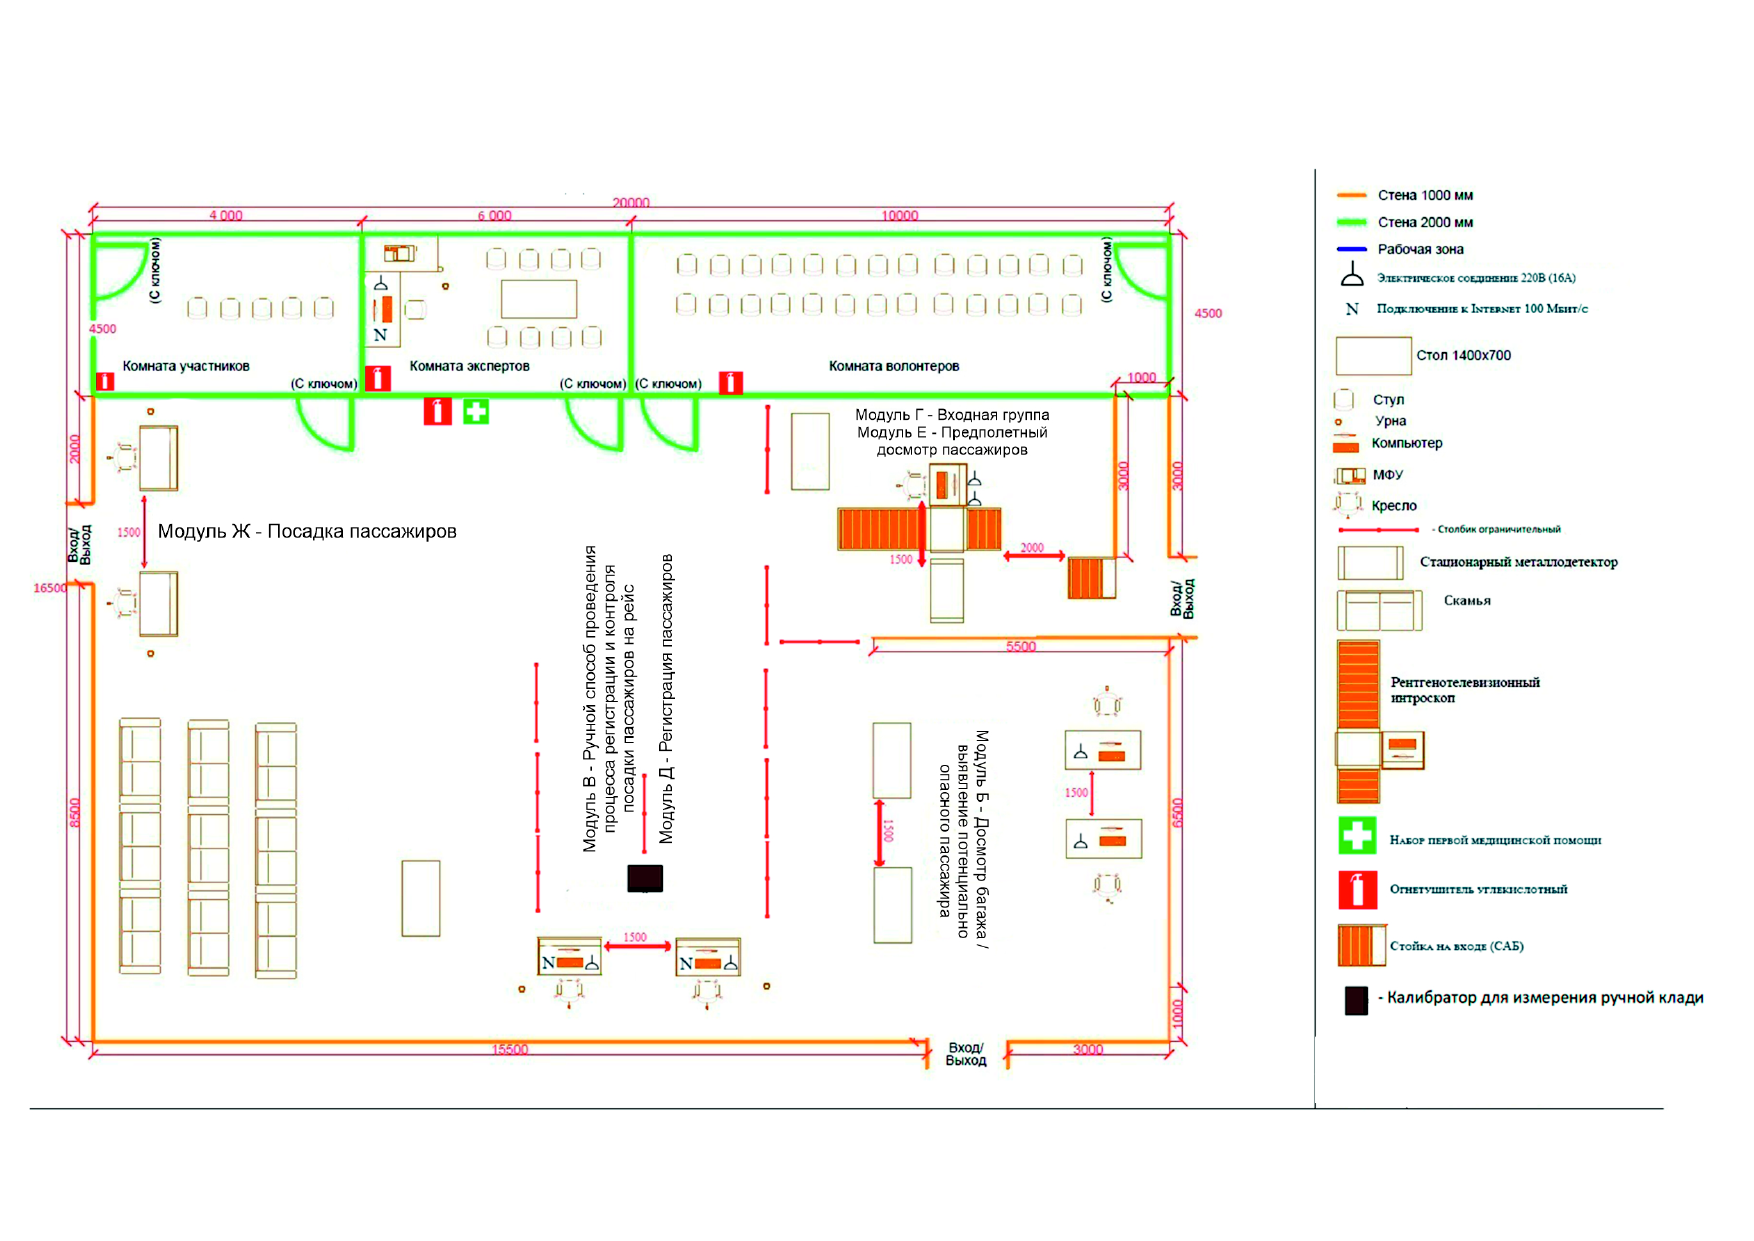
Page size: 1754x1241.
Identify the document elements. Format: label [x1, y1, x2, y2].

picture [29, 162, 1724, 1143]
